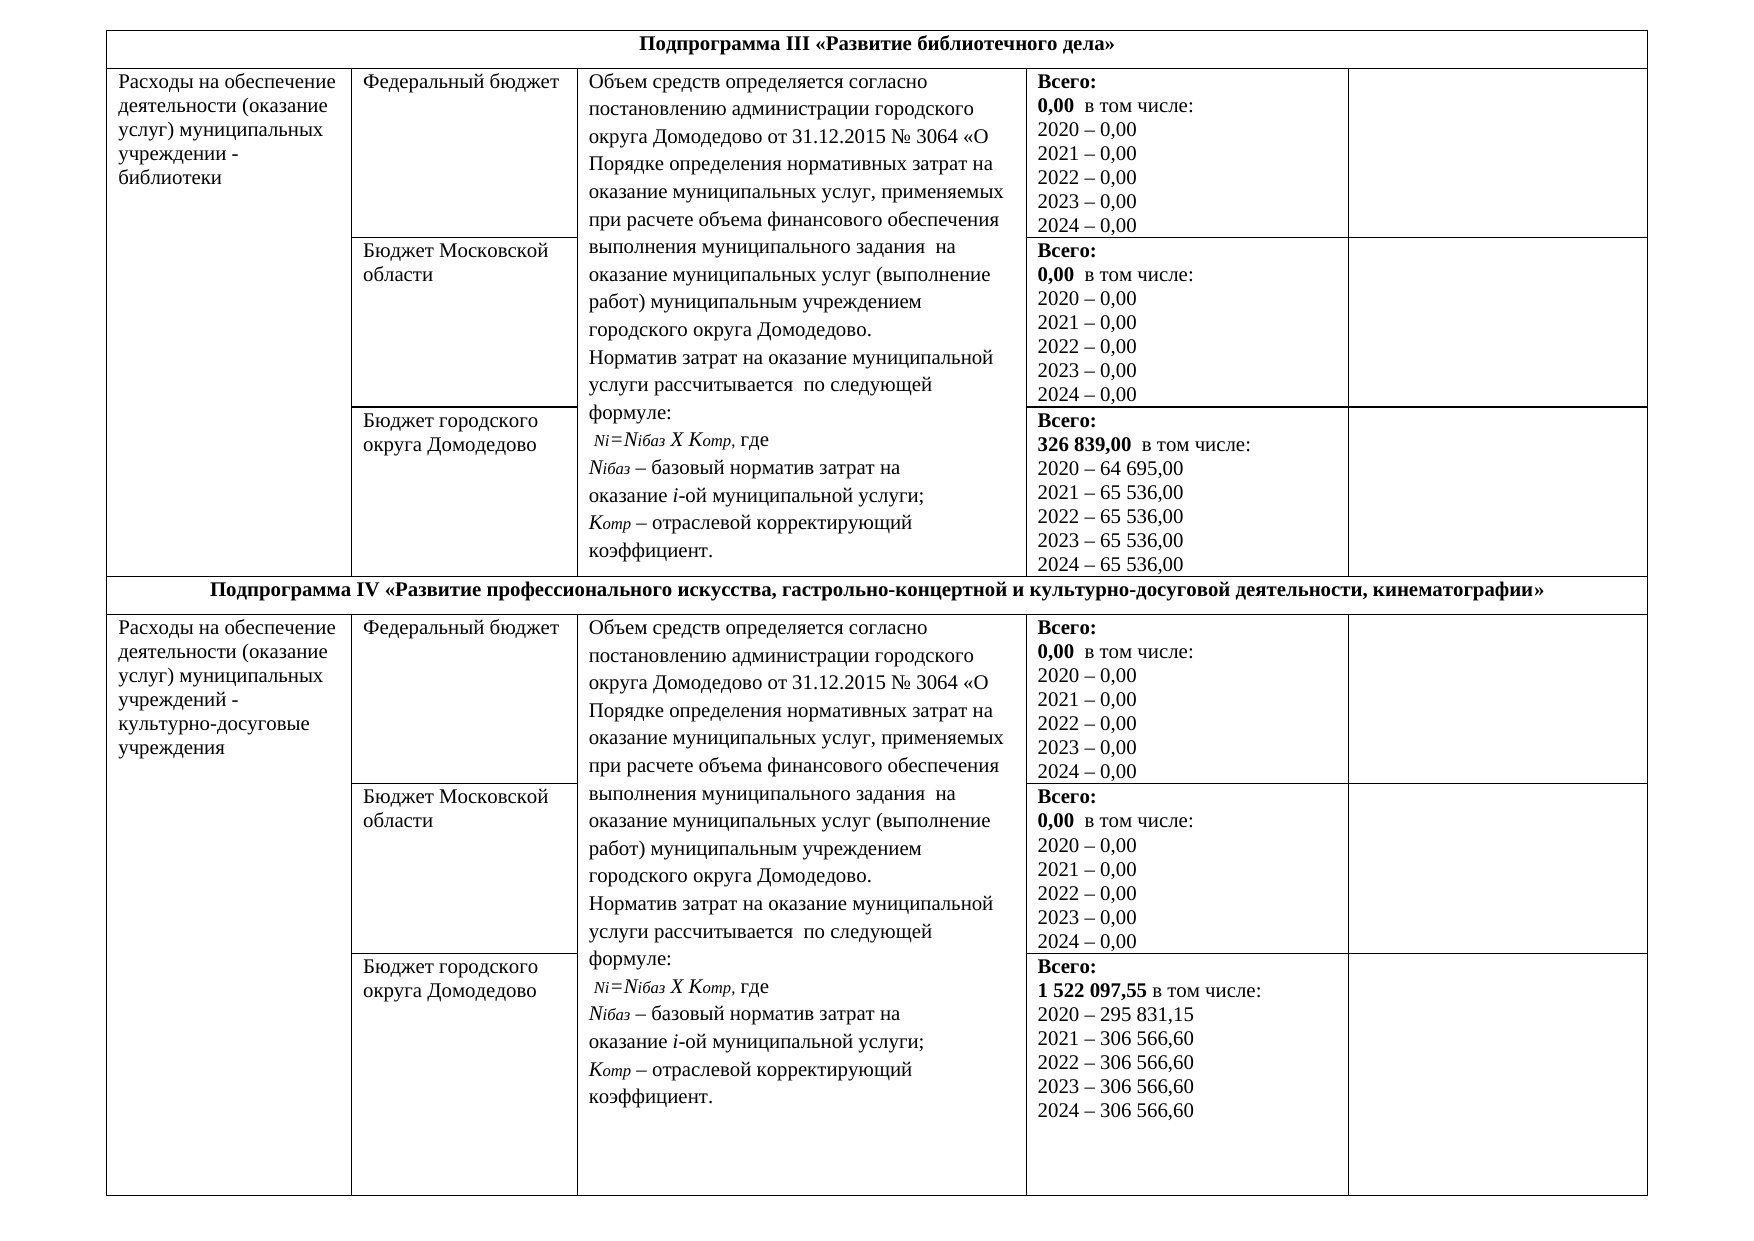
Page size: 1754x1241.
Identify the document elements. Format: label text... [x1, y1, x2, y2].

table_cell Подпрограмма III «Развитие библиотечного дела» [107, 31, 1647, 67]
table_cell Подпрограмма IV «Развитие профессионального искусства, гастрольно-концертной и культурно-досуговой деятельности, кинематографии» [107, 577, 1647, 614]
table_cell Бюджет Московской области [352, 784, 577, 953]
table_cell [578, 69, 1026, 576]
table_cell Федеральный бюджет [352, 69, 577, 237]
table_cell Расходы на обеспечение деятельности (оказание услуг) муниципальных учреждении - библиотеки [107, 69, 351, 576]
table_cell Всего: 1 522 097,55 в том числе: 2020 – 295 831,15 2021 – 306 566,60 2022 – 306 566,60 2023 – 306 566,60 2024 – 306 566,60 [1027, 954, 1348, 1194]
table_cell Бюджет городского округа Домодедово [352, 408, 577, 576]
table_cell [1349, 238, 1647, 406]
table_cell [1349, 954, 1647, 1194]
table_cell [1349, 784, 1647, 953]
table_cell Расходы на обеспечение деятельности (оказание услуг) муниципальных учреждений - культурно-досуговые учреждения [107, 615, 351, 1194]
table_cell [1027, 69, 1348, 237]
table_cell Всего: 0,00 в том числе: 2020 – 0,00 2021 – 0,00 2022 – 0,00 2023 – 0,00 2024 – 0,00 [1027, 784, 1348, 953]
table_cell [1349, 615, 1647, 783]
table_cell Бюджет Московской области [352, 238, 577, 406]
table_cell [1027, 238, 1348, 406]
table_cell Федеральный бюджет [352, 615, 577, 783]
table_cell Бюджет городского округа Домодедово [352, 954, 577, 1194]
table_cell Всего: 326 839,00 в том числе: 2020 – 64 695,00 2021 – 65 536,00 2022 – 65 536,00 2023 – 65 536,00 2024 – 65 536,00 [1027, 408, 1348, 576]
table_cell [1349, 408, 1647, 576]
table_cell Всего: 0,00 в том числе: 2020 – 0,00 2021 – 0,00 2022 – 0,00 2023 – 0,00 2024 – 0,00 [1027, 615, 1348, 783]
table_cell [1349, 69, 1647, 237]
